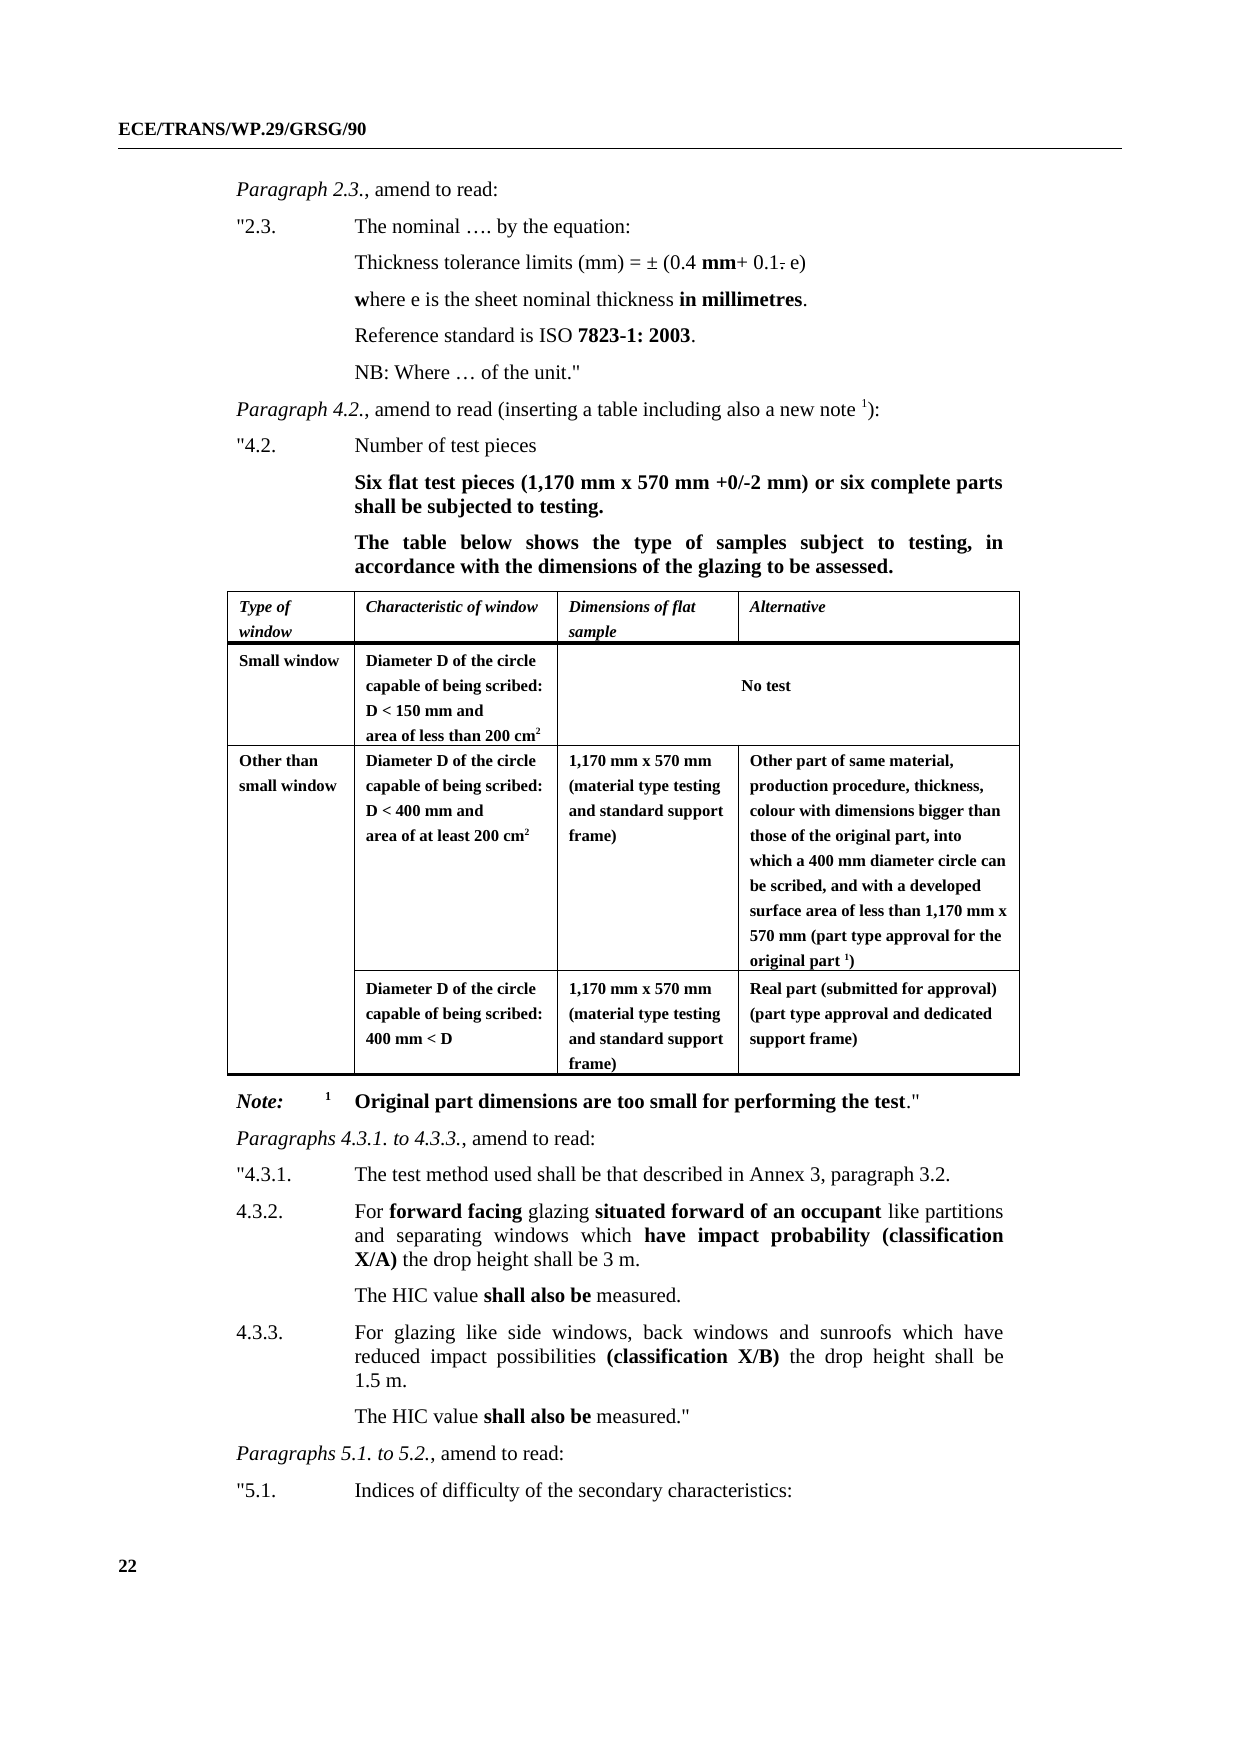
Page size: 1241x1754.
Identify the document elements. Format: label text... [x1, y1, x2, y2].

table_cell Other part of same material, production procedure, thickness, colour with dimensions bigger than those of the original part, into which a 400 mm diameter circle can be scribed, and with a developed surface area of less than 1,170 mm x 570 mm (part type approval for the original part 1) [739, 746, 1019, 970]
table_cell 1,170 mm x 570 mm (material type testing and standard support frame) [558, 971, 738, 1073]
table_cell Diameter D of the circle capable of being scribed: D < 400 mm and area of at least 200 cm2 [355, 746, 557, 970]
table_cell Real part (submitted for approval) (part type approval and dedicated support frame) [739, 971, 1019, 1073]
table_cell 1,170 mm x 570 mm (material type testing and standard support frame) [558, 746, 738, 970]
text Paragraphs 4.3.1. to 4.3.3., amend to read: [236, 1125, 1004, 1149]
text The table below shows the type of samples subject to testing, in accordance with the dimensions of the glazing to be assessed. [236, 530, 1004, 578]
table_cell Small window [228, 645, 354, 744]
text "5.1. Indices of difficulty of the secondary characteristics: [236, 1478, 1004, 1502]
text Note: 1 Original part dimensions are too small for performing the test." [236, 1089, 1004, 1113]
table_header Type of window [228, 592, 354, 641]
text The HIC value shall also be measured." [236, 1404, 1004, 1428]
text Paragraph 4.2., amend to read (inserting a table including also a new note 1): [236, 397, 1004, 421]
text "4.2. Number of test pieces [236, 433, 1004, 457]
text Paragraph 2.3., amend to read: [236, 177, 1004, 201]
table_header Alternative [739, 592, 1019, 641]
text Reference standard is ISO 7823-1: 2003. [236, 323, 1004, 347]
text Six flat test pieces (1,170 mm x 570 mm +0/-2 mm) or six complete parts shall be subjected to testing. [236, 470, 1004, 518]
table_header Characteristic of window [355, 592, 557, 641]
text The HIC value shall also be measured. [236, 1283, 1004, 1307]
table_cell Other than small window [228, 746, 354, 1073]
text where e is the sheet nominal thickness in millimetres. [236, 287, 1004, 311]
text "4.3.1. The test method used shall be that described in Annex 3, paragraph 3.2. [236, 1162, 1004, 1186]
table_cell Diameter D of the circle capable of being scribed: D < 150 mm and area of less than 200 cm2 [355, 645, 557, 744]
text 4.3.2. For forward facing glazing situated forward of an occupant like partitions and separating windows which have impact probability (classification X/A) the drop height shall be 3 m. [236, 1198, 1004, 1271]
table_header Dimensions of flat sample [558, 592, 738, 641]
text Thickness tolerance limits (mm) = ± (0.4 mm+ 0.1. e) [236, 250, 1004, 274]
text NB: Where … of the unit." [236, 360, 1004, 384]
text 4.3.3. For glazing like side windows, back windows and sunroofs which have reduced impact possibilities (classification X/B) the drop height shall be 1.5 m. [236, 1320, 1004, 1392]
table_cell No test [558, 645, 1019, 744]
table_cell Diameter D of the circle capable of being scribed: 400 mm < D [355, 971, 557, 1073]
text Paragraphs 5.1. to 5.2., amend to read: [236, 1441, 1004, 1465]
text "2.3. The nominal …. by the equation: [236, 214, 1004, 238]
